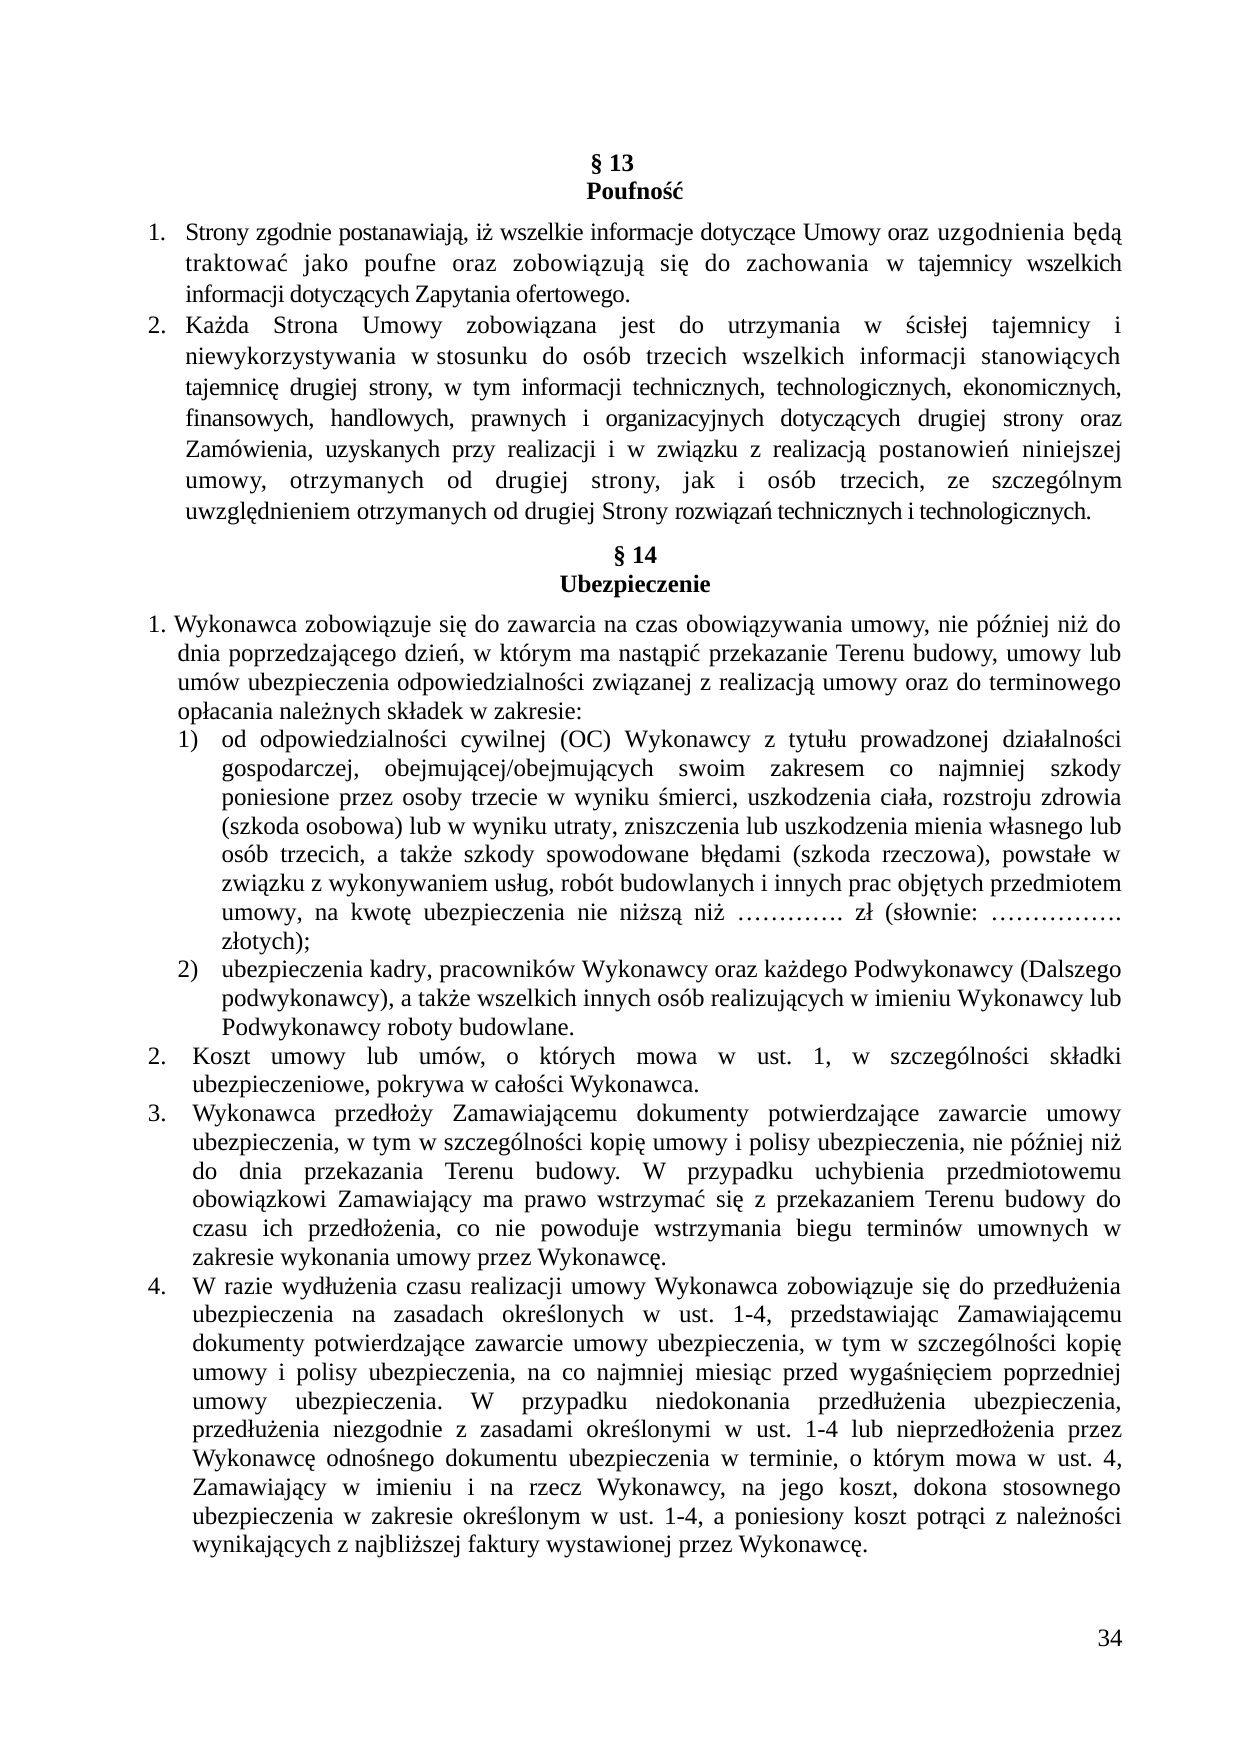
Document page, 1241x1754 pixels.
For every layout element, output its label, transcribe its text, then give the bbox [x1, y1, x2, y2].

list Każda Strona Umowy zobowiązana jest do utrzymania w ścisłej tajemnicy i niewykorzystywania w stosunku do osób trzecich wszelkich informacji stanowiących tajemnicę drugiej strony, w tym informacji technicznych, technologicznych, ekonomicznych, finansowych, handlowych, prawnych i organizacyjnych dotyczących drugiej strony oraz Zamówienia, uzyskanych przy realizacji i w związku z realizacją postanowień niniejszej umowy, otrzymanych od drugiej strony, jak i osób trzecich, ze szczególnym uwzględnieniem otrzymanych od drugiej Strony rozwiązań technicznych i technologicznych. [148, 310, 1122, 525]
text Poufność [148, 176, 1122, 205]
text § 14 [148, 540, 1122, 569]
text 4. W razie wydłużenia czasu realizacji umowy Wykonawca zobowiązuje się do przedłużenia ubezpieczenia na zasadach określonych w ust. 1-4, przedstawiając Zamawiającemu dokumenty potwierdzające zawarcie umowy ubezpieczenia, w tym w szczególności kopię umowy i polisy ubezpieczenia, na co najmniej miesiąc przed wygaśnięciem poprzedniej umowy ubezpieczenia. W przypadku niedokonania przedłużenia ubezpieczenia, przedłużenia niezgodnie z zasadami określonymi w ust. 1-4 lub nieprzedłożenia przez Wykonawcę odnośnego dokumentu ubezpieczenia w terminie, o którym mowa w ust. 4, Zamawiający w imieniu i na rzecz Wykonawcy, na jego koszt, dokona stosownego ubezpieczenia w zakresie określonym w ust. 1-4, a poniesiony koszt potrąci z należności wynikających z najbliższej faktury wystawionej przez Wykonawcę. [148, 1271, 1122, 1558]
text 2. Koszt umowy lub umów, o których mowa w ust. 1, w szczególności składki ubezpieczeniowe, pokrywa w całości Wykonawca. [148, 1041, 1122, 1098]
text 1. Wykonawca zobowiązuje się do zawarcia na czas obowiązywania umowy, nie później niż do dnia poprzedzającego dzień, w którym ma nastąpić przekazanie Terenu budowy, umowy lub umów ubezpieczenia odpowiedzialności związanej z realizacją umowy oraz do terminowego opłacania należnych składek w zakresie: [148, 609, 1122, 724]
text § 13 [516, 148, 1122, 176]
text 3. Wykonawca przedłoży Zamawiającemu dokumenty potwierdzające zawarcie umowy ubezpieczenia, w tym w szczególności kopię umowy i polisy ubezpieczenia, nie później niż do dnia przekazania Terenu budowy. W przypadku uchybienia przedmiotowemu obowiązkowi Zamawiający ma prawo wstrzymać się z przekazaniem Terenu budowy do czasu ich przedłożenia, co nie powoduje wstrzymania biegu terminów umownych w zakresie wykonania umowy przez Wykonawcę. [148, 1098, 1122, 1271]
list 1) od odpowiedzialności cywilnej (OC) Wykonawcy z tytułu prowadzonej działalności gospodarczej, obejmującej/obejmujących swoim zakresem co najmniej szkody poniesione przez osoby trzecie w wyniku śmierci, uszkodzenia ciała, rozstroju zdrowia (szkoda osobowa) lub w wyniku utraty, zniszczenia lub uszkodzenia mienia własnego lub osób trzecich, a także szkody spowodowane błędami (szkoda rzeczowa), powstałe w związku z wykonywaniem usług, robót budowlanych i innych prac objętych przedmiotem umowy, na kwotę ubezpieczenia nie niższą niż …………. zł (słownie: ……………. złotych); [177, 724, 1122, 954]
list 2) ubezpieczenia kadry, pracowników Wykonawcy oraz każdego Podwykonawcy (Dalszego podwykonawcy), a także wszelkich innych osób realizujących w imieniu Wykonawcy lub Podwykonawcy roboty budowlane. [177, 954, 1122, 1041]
list Strony zgodnie postanawiają, iż wszelkie informacje dotyczące Umowy oraz uzgodnienia będą traktować jako poufne oraz zobowiązują się do zachowania w tajemnicy wszelkich informacji dotyczących Zapytania ofertowego. [148, 217, 1122, 308]
text Ubezpieczenie [148, 569, 1122, 597]
